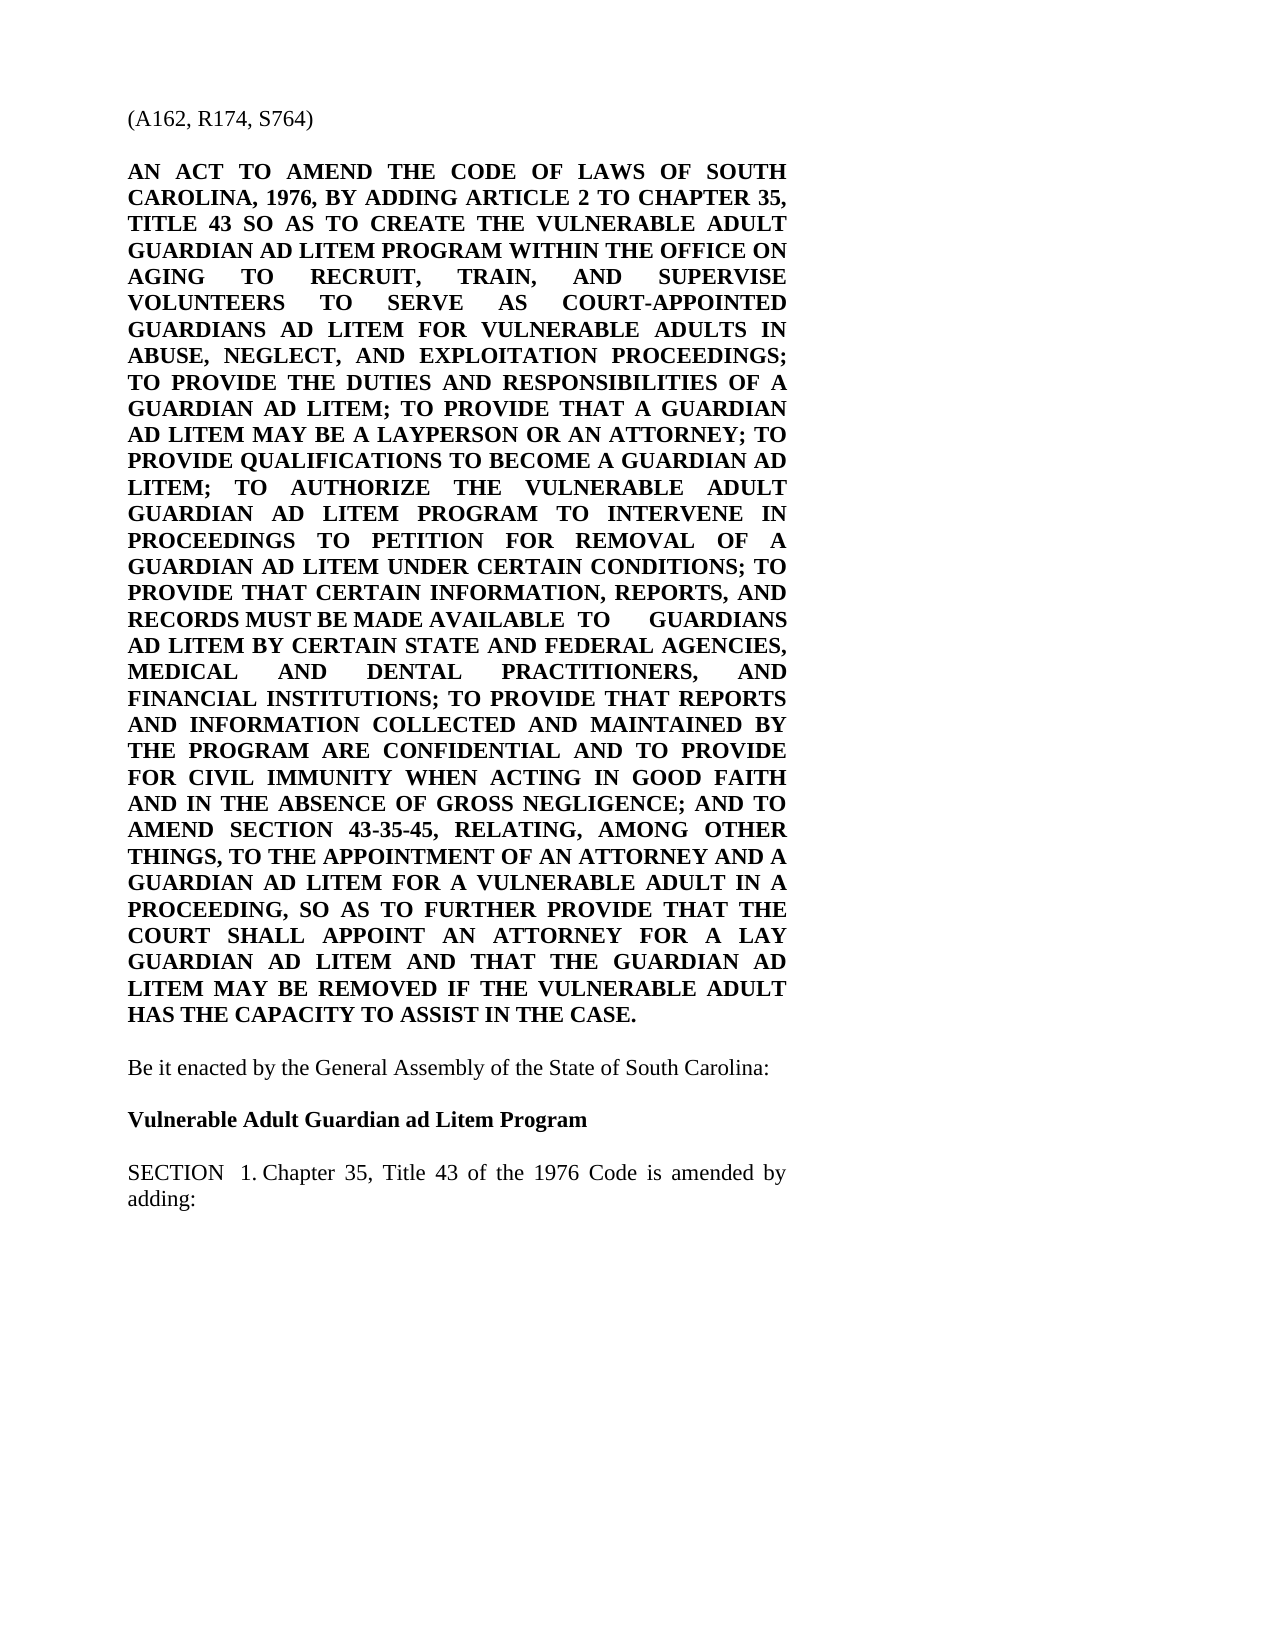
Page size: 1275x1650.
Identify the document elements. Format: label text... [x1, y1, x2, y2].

text Vulnerable Adult Guardian ad Litem Program [127, 1106, 787, 1133]
text SECTION 1. Chapter 35, Title 43 of the 1976 Code is amended by adding: [127, 1159, 787, 1212]
text AN ACT TO AMEND THE CODE OF LAWS OF SOUTH CAROLINA, 1976, BY ADDING ARTICLE 2 TO CHAPTER 35, TITLE 43 SO AS TO CREATE THE VULNERABLE ADULT GUARDIAN AD LITEM PROGRAM WITHIN THE OFFICE ON AGING TO RECRUIT, TRAIN, AND SUPERVISE VOLUNTEERS TO SERVE AS COURT-APPOINTED GUARDIANS AD LITEM FOR VULNERABLE ADULTS IN ABUSE, NEGLECT, AND EXPLOITATION PROCEEDINGS; TO PROVIDE THE DUTIES AND RESPONSIBILITIES OF A GUARDIAN AD LITEM; TO PROVIDE THAT A GUARDIAN AD LITEM MAY BE A LAYPERSON OR AN ATTORNEY; TO PROVIDE QUALIFICATIONS TO BECOME A GUARDIAN AD LITEM; TO AUTHORIZE THE VULNERABLE ADULT GUARDIAN AD LITEM PROGRAM TO INTERVENE IN PROCEEDINGS TO PETITION FOR REMOVAL OF A GUARDIAN AD LITEM UNDER CERTAIN CONDITIONS; TO PROVIDE THAT CERTAIN INFORMATION, REPORTS, AND RECORDS MUST BE MADE AVAILABLE TO GUARDIANS AD LITEM BY CERTAIN STATE AND FEDERAL AGENCIES, MEDICAL AND DENTAL PRACTITIONERS, AND FINANCIAL INSTITUTIONS; TO PROVIDE THAT REPORTS AND INFORMATION COLLECTED AND MAINTAINED BY THE PROGRAM ARE CONFIDENTIAL AND TO PROVIDE FOR CIVIL IMMUNITY WHEN ACTING IN GOOD FAITH AND IN THE ABSENCE OF GROSS NEGLIGENCE; AND TO AMEND SECTION 43-35-45, RELATING, AMONG OTHER THINGS, TO THE APPOINTMENT OF AN ATTORNEY AND A GUARDIAN AD LITEM FOR A VULNERABLE ADULT IN A PROCEEDING, SO AS TO FURTHER PROVIDE THAT THE COURT SHALL APPOINT AN ATTORNEY FOR A LAY GUARDIAN AD LITEM AND THAT THE GUARDIAN AD LITEM MAY BE REMOVED IF THE VULNERABLE ADULT HAS THE CAPACITY TO ASSIST IN THE CASE. [127, 158, 787, 1027]
text Be it enacted by the General Assembly of the State of South Carolina: [127, 1054, 787, 1080]
text (A162, R174, S764) [127, 105, 787, 131]
